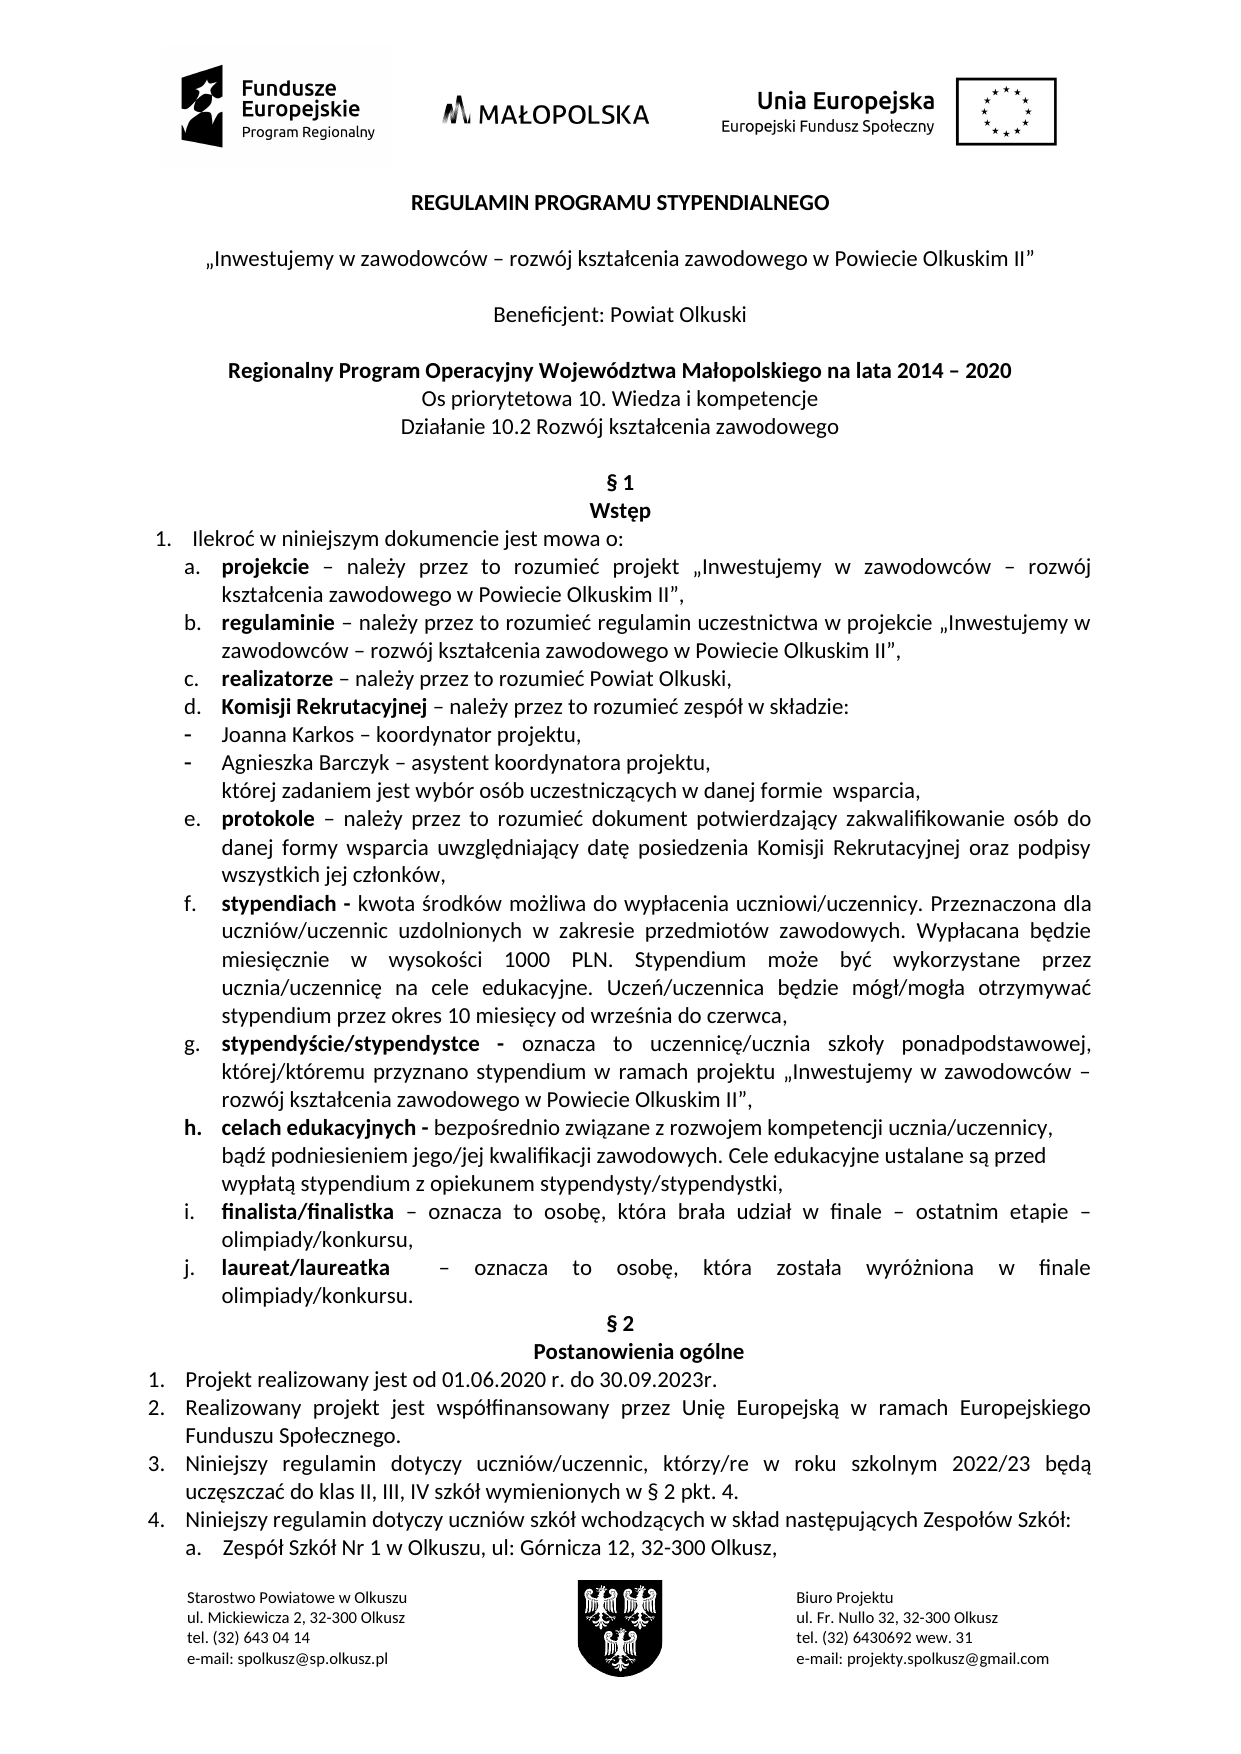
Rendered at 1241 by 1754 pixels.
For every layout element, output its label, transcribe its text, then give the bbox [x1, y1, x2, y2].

text REGULAMIN PROGRAMU STYPENDIALNEGO [148, 188, 1093, 216]
list Niniejszy regulamin dotyczy uczniów/uczennic, którzy/re w roku szkolnym 2022/23 będą uczęszczać do klas II, III, IV szkół wymienionych w § 2 pkt. 4. [148, 1449, 1093, 1505]
text Beneficjent: Powiat Olkuski [148, 300, 1093, 328]
picture [577, 1580, 663, 1681]
text Os priorytetowa 10. Wiedza i kompetencje [148, 384, 1093, 412]
list Projekt realizowany jest od 01.06.2020 r. do 30.09.2023r. [148, 1365, 1093, 1393]
list Zespół Szkół Nr 1 w Olkuszu, ul: Górnicza 12, 32-300 Olkusz, [185, 1533, 1093, 1561]
text „Inwestujemy w zawodowców – rozwój kształcenia zawodowego w Powiecie Olkuskim II” [148, 244, 1093, 272]
list stypendiach - kwota środków możliwa do wypłacenia uczniowi/uczennicy. Przeznaczona dla uczniów/uczennic uzdolnionych w zakresie przedmiotów zawodowych. Wypłacana będzie miesięcznie w wysokości 1000 PLN. Stypendium może być wykorzystane przez ucznia/uczennicę na cele edukacyjne. Uczeń/uczennica będzie mógł/mogła otrzymywać stypendium przez okres 10 miesięcy od września do czerwca, [184, 889, 1093, 1029]
text § 2 [148, 1309, 1093, 1337]
picture [161, 44, 1079, 168]
list regulaminie – należy przez to rozumieć regulamin uczestnictwa w projekcie „Inwestujemy w zawodowców – rozwój kształcenia zawodowego w Powiecie Olkuskim II”, [184, 608, 1093, 664]
text § 1 [148, 468, 1093, 496]
text Postanowienia ogólne [185, 1337, 1093, 1365]
list Joanna Karkos – koordynator projektu, [184, 721, 1093, 748]
list Ilekroć w niniejszym dokumencie jest mowa o: [154, 524, 1093, 552]
list realizatorze – należy przez to rozumieć Powiat Olkuski, [184, 664, 1093, 692]
list celach edukacyjnych - bezpośrednio związane z rozwojem kompetencji ucznia/uczennicy, bądź podniesieniem jego/jej kwalifikacji zawodowych. Cele edukacyjne ustalane są przed wypłatą stypendium z opiekunem stypendysty/stypendystki, [184, 1113, 1093, 1197]
text której zadaniem jest wybór osób uczestniczących w danej formie wsparcia, [221, 777, 1093, 804]
list projekcie – należy przez to rozumieć projekt „Inwestujemy w zawodowców – rozwój kształcenia zawodowego w Powiecie Olkuskim II”, [184, 552, 1093, 608]
list protokole – należy przez to rozumieć dokument potwierdzający zakwalifikowanie osób do danej formy wsparcia uwzględniający datę posiedzenia Komisji Rekrutacyjnej oraz podpisy wszystkich jej członków, [184, 804, 1093, 889]
text Wstęp [148, 496, 1093, 524]
list Realizowany projekt jest współfinansowany przez Unię Europejską w ramach Europejskiego Funduszu Społecznego. [148, 1393, 1093, 1449]
list Komisji Rekrutacyjnej – należy przez to rozumieć zespół w składzie: [184, 692, 1093, 721]
list finalista/finalistka – oznacza to osobę, która brała udział w finale – ostatnim etapie – olimpiady/konkursu, [184, 1197, 1093, 1253]
list stypendyście/stypendystce - oznacza to uczennicę/ucznia szkoły ponadpodstawowej, której/któremu przyznano stypendium w ramach projektu „Inwestujemy w zawodowców – rozwój kształcenia zawodowego w Powiecie Olkuskim II”, [184, 1029, 1093, 1113]
list Agnieszka Barczyk – asystent koordynatora projektu, [184, 748, 1093, 777]
text Działanie 10.2 Rozwój kształcenia zawodowego [148, 412, 1093, 440]
text Regionalny Program Operacyjny Województwa Małopolskiego na lata 2014 – 2020 [148, 356, 1093, 384]
list Niniejszy regulamin dotyczy uczniów szkół wchodzących w skład następujących Zespołów Szkół: [148, 1505, 1093, 1533]
list laureat/laureatka – oznacza to osobę, która została wyróżniona w finale olimpiady/konkursu. [184, 1253, 1093, 1309]
